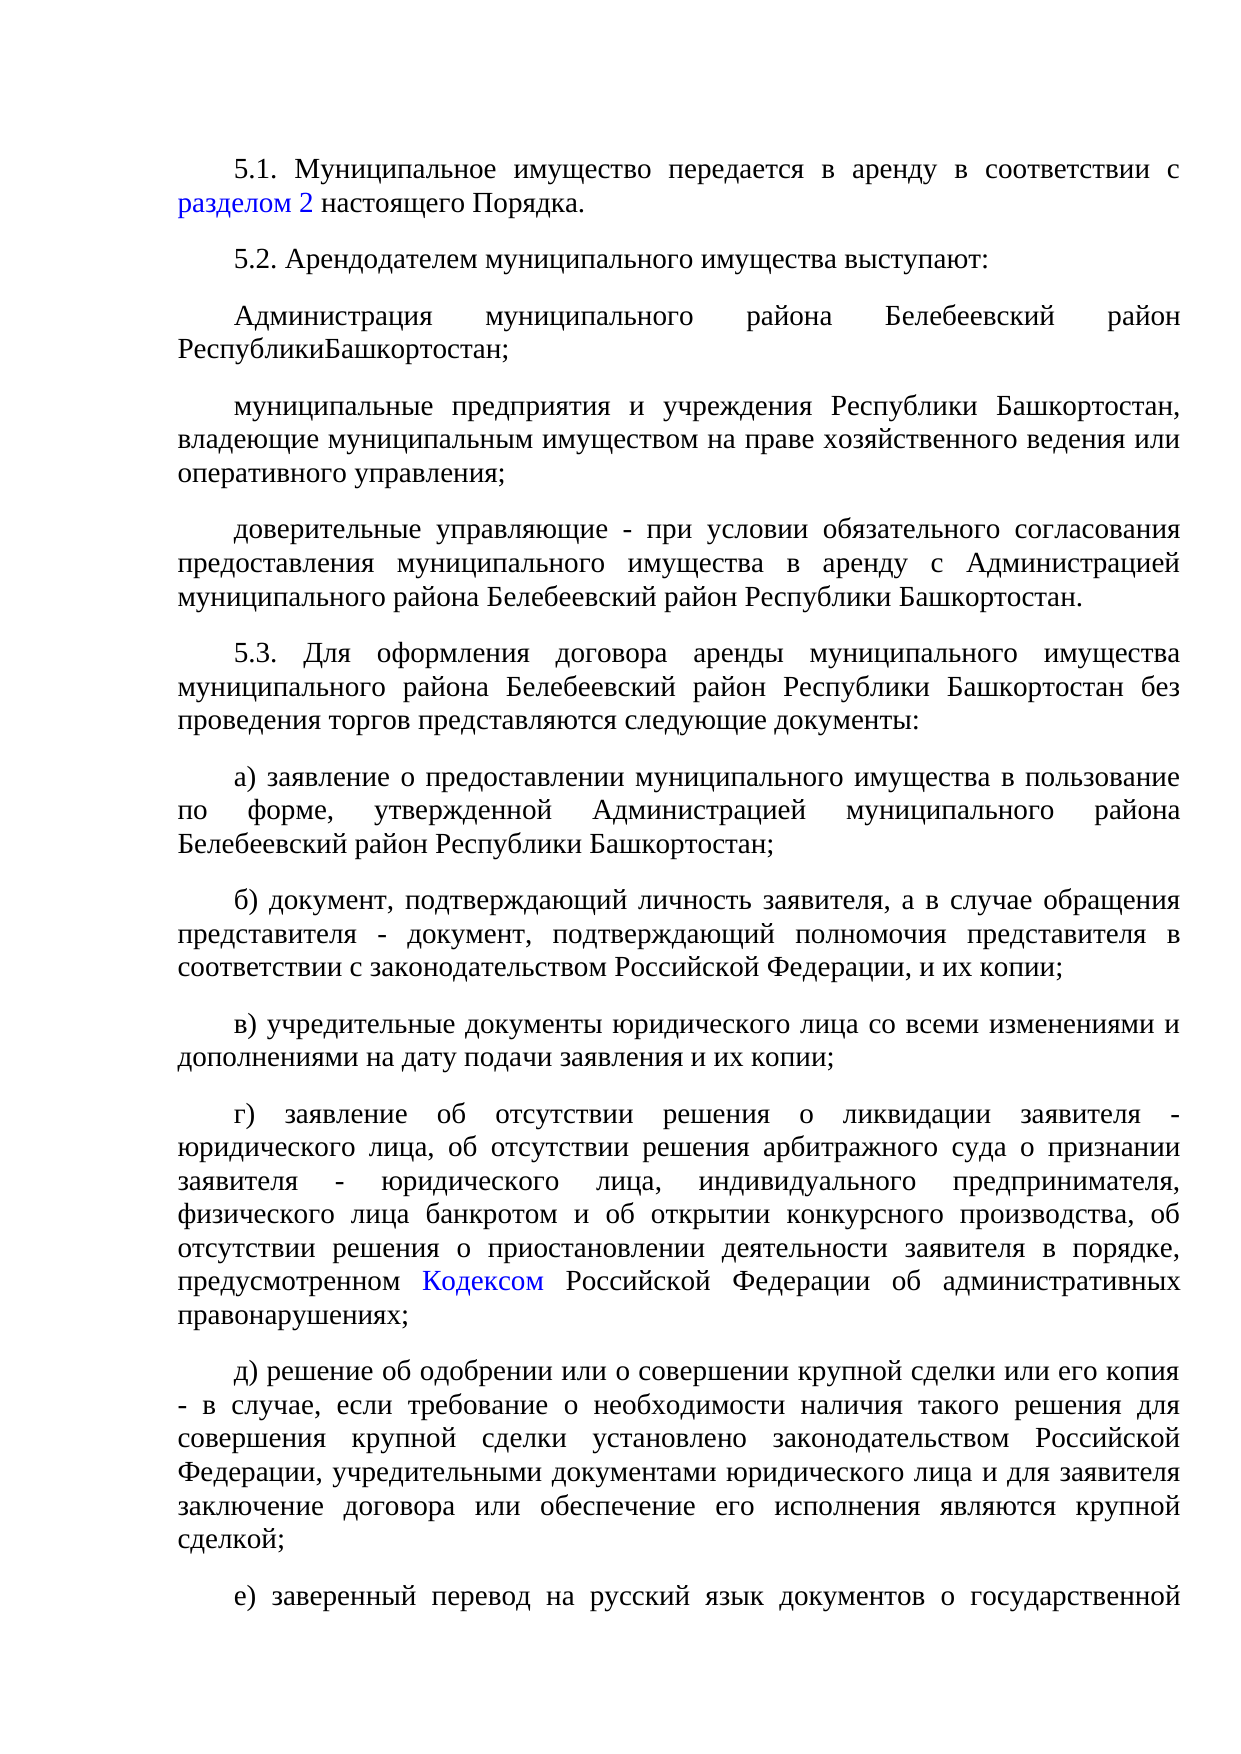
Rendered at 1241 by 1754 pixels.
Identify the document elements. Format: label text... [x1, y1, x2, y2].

text в) учредительные документы юридического лица со всеми изменениями и дополнениями на дату подачи заявления и их копии; [177, 1006, 1181, 1073]
text г) заявление об отсутствии решения о ликвидации заявителя - юридического лица, об отсутствии решения арбитражного суда о признании заявителя - юридического лица, индивидуального предпринимателя, физического лица банкротом и об открытии конкурсного производства, об отсутствии решения о приостановлении деятельности заявителя в порядке, предусмотренном Кодексом Российской Федерации об административных правонарушениях; [177, 1096, 1181, 1331]
text 5.2. Арендодателем муниципального имущества выступают: [177, 242, 1181, 275]
text 5.1. Муниципальное имущество передается в аренду в соответствии с разделом 2 настоящего Порядка. [177, 152, 1181, 219]
text д) решение об одобрении или о совершении крупной сделки или его копия - в случае, если требование о необходимости наличия такого решения для совершения крупной сделки установлено законодательством Российской Федерации, учредительными документами юридического лица и для заявителя заключение договора или обеспечение его исполнения являются крупной сделкой; [177, 1353, 1181, 1555]
text 5.3. Для оформления договора аренды муниципального имущества муниципального района Белебеевский район Республики Башкортостан без проведения торгов представляются следующие документы: [177, 635, 1181, 736]
text доверительные управляющие - при условии обязательного согласования предоставления муниципального имущества в аренду с Администрацией муниципального района Белебеевский район Республики Башкортостан. [177, 512, 1181, 612]
text б) документ, подтверждающий личность заявителя, а в случае обращения представителя - документ, подтверждающий полномочия представителя в соответствии с законодательством Российской Федерации, и их копии; [177, 882, 1181, 983]
text муниципальные предприятия и учреждения Республики Башкортостан, владеющие муниципальным имуществом на праве хозяйственного ведения или оперативного управления; [177, 388, 1181, 489]
text а) заявление о предоставлении муниципального имущества в пользование по форме, утвержденной Администрацией муниципального района Белебеевский район Республики Башкортостан; [177, 759, 1181, 859]
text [177, 1578, 1181, 1611]
text Администрация муниципального района Белебеевский район РеспубликиБашкортостан; [177, 298, 1181, 365]
